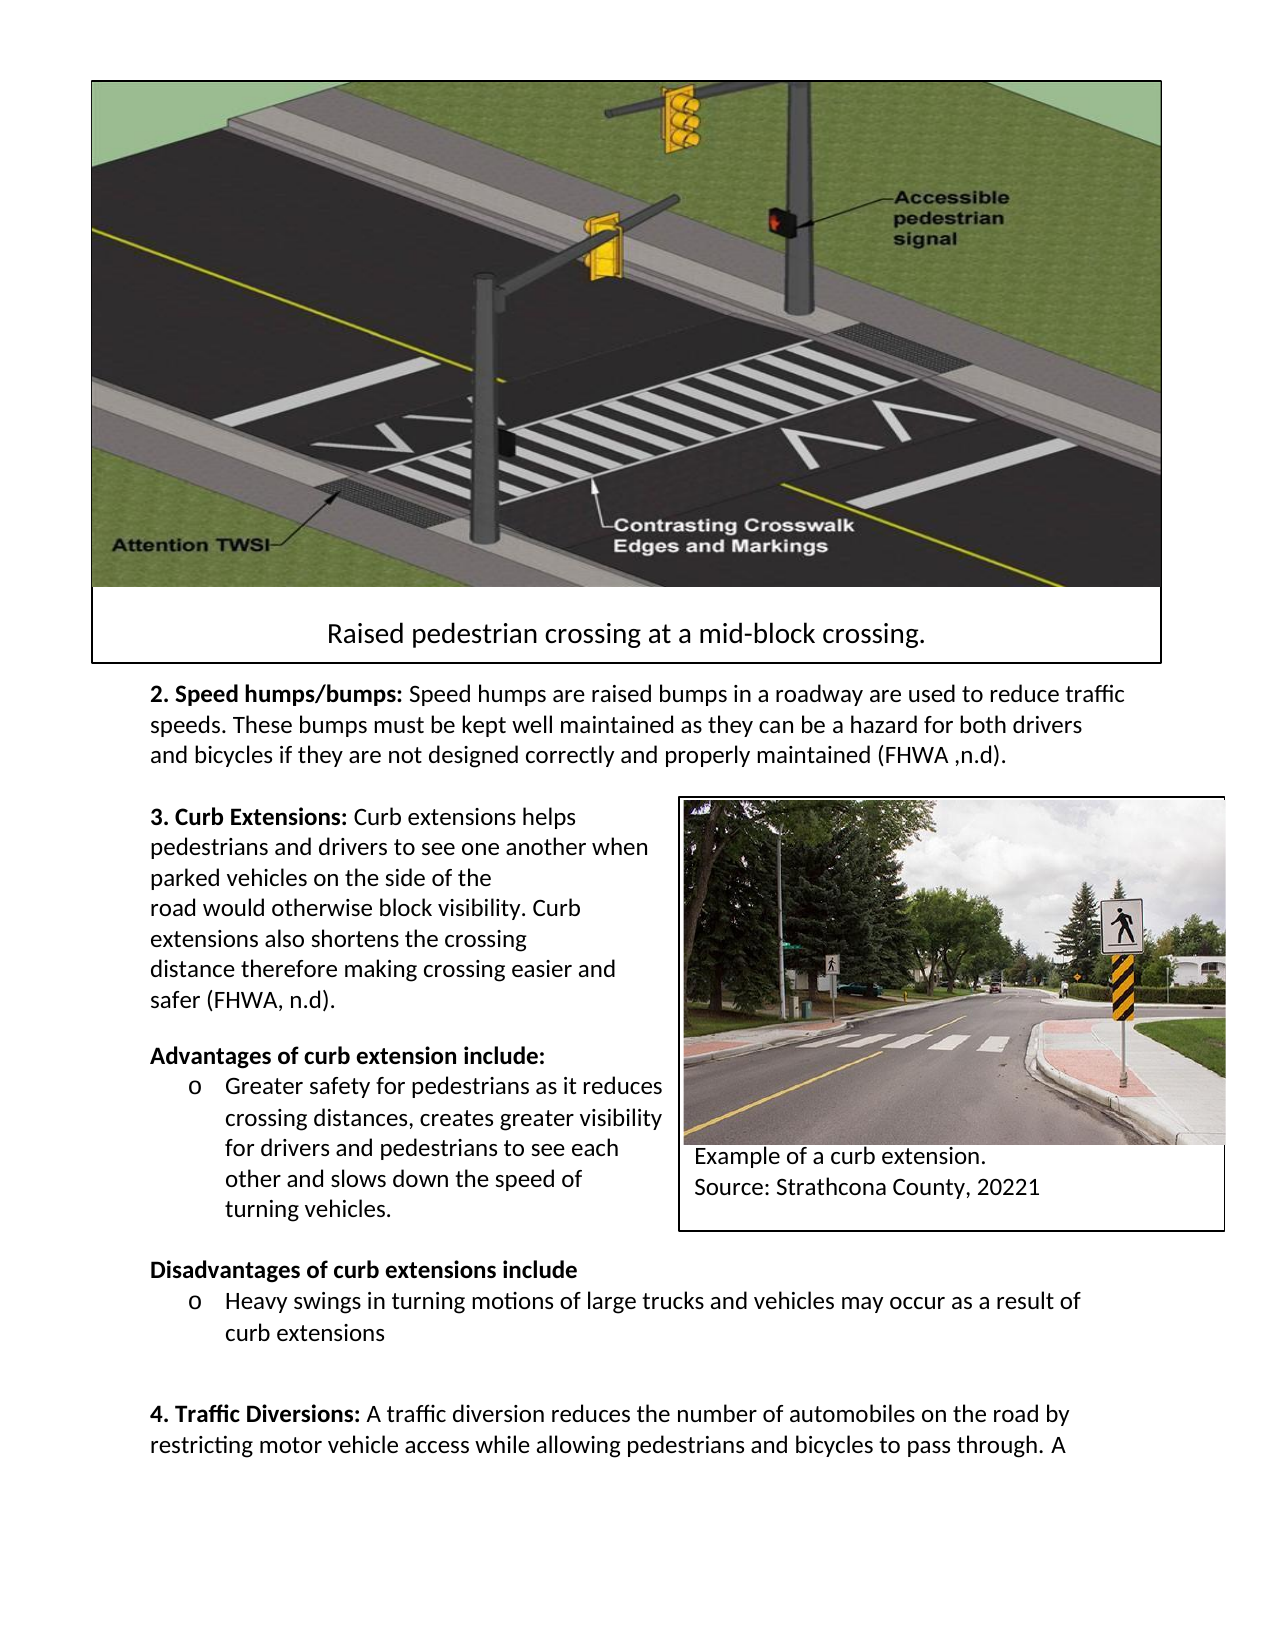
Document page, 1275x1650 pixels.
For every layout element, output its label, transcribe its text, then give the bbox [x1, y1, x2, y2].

list Greater safety for pedestrians as it reduces crossing distances, creates greater visibility for drivers and pedestrians to see each [187, 1070, 1125, 1163]
text Disadvantages of curb extensions include [150, 1255, 1125, 1285]
list Heavy swings in turning motions of large trucks and vehicles may occur as a result of curb extensions [187, 1285, 1125, 1347]
text 2. Speed humps/bumps: Speed humps are raised bumps in a roadway are used to reduce traffic speeds. These bumps must be kept well maintained as they can be a hazard for both drivers and bicycles if they are not designed correctly and properly maintained (FHWA ,n.d). [150, 678, 1125, 770]
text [150, 1398, 1125, 1459]
picture [91, 82, 1161, 587]
text Advantages of curb extension include: [150, 1040, 683, 1070]
text other and slows down the speed of [225, 1163, 1125, 1194]
text turning vehicles. [225, 1194, 1125, 1224]
picture [683, 800, 1226, 1145]
text 3. Curb Extensions: Curb extensions helps pedestrians and drivers to see one another when parked vehicles on the side of the road would otherwise block visibility. Curb extensions also shortens the crossing distance therefore making crossing easier and safer (FHWA, n.d). [150, 801, 683, 1014]
